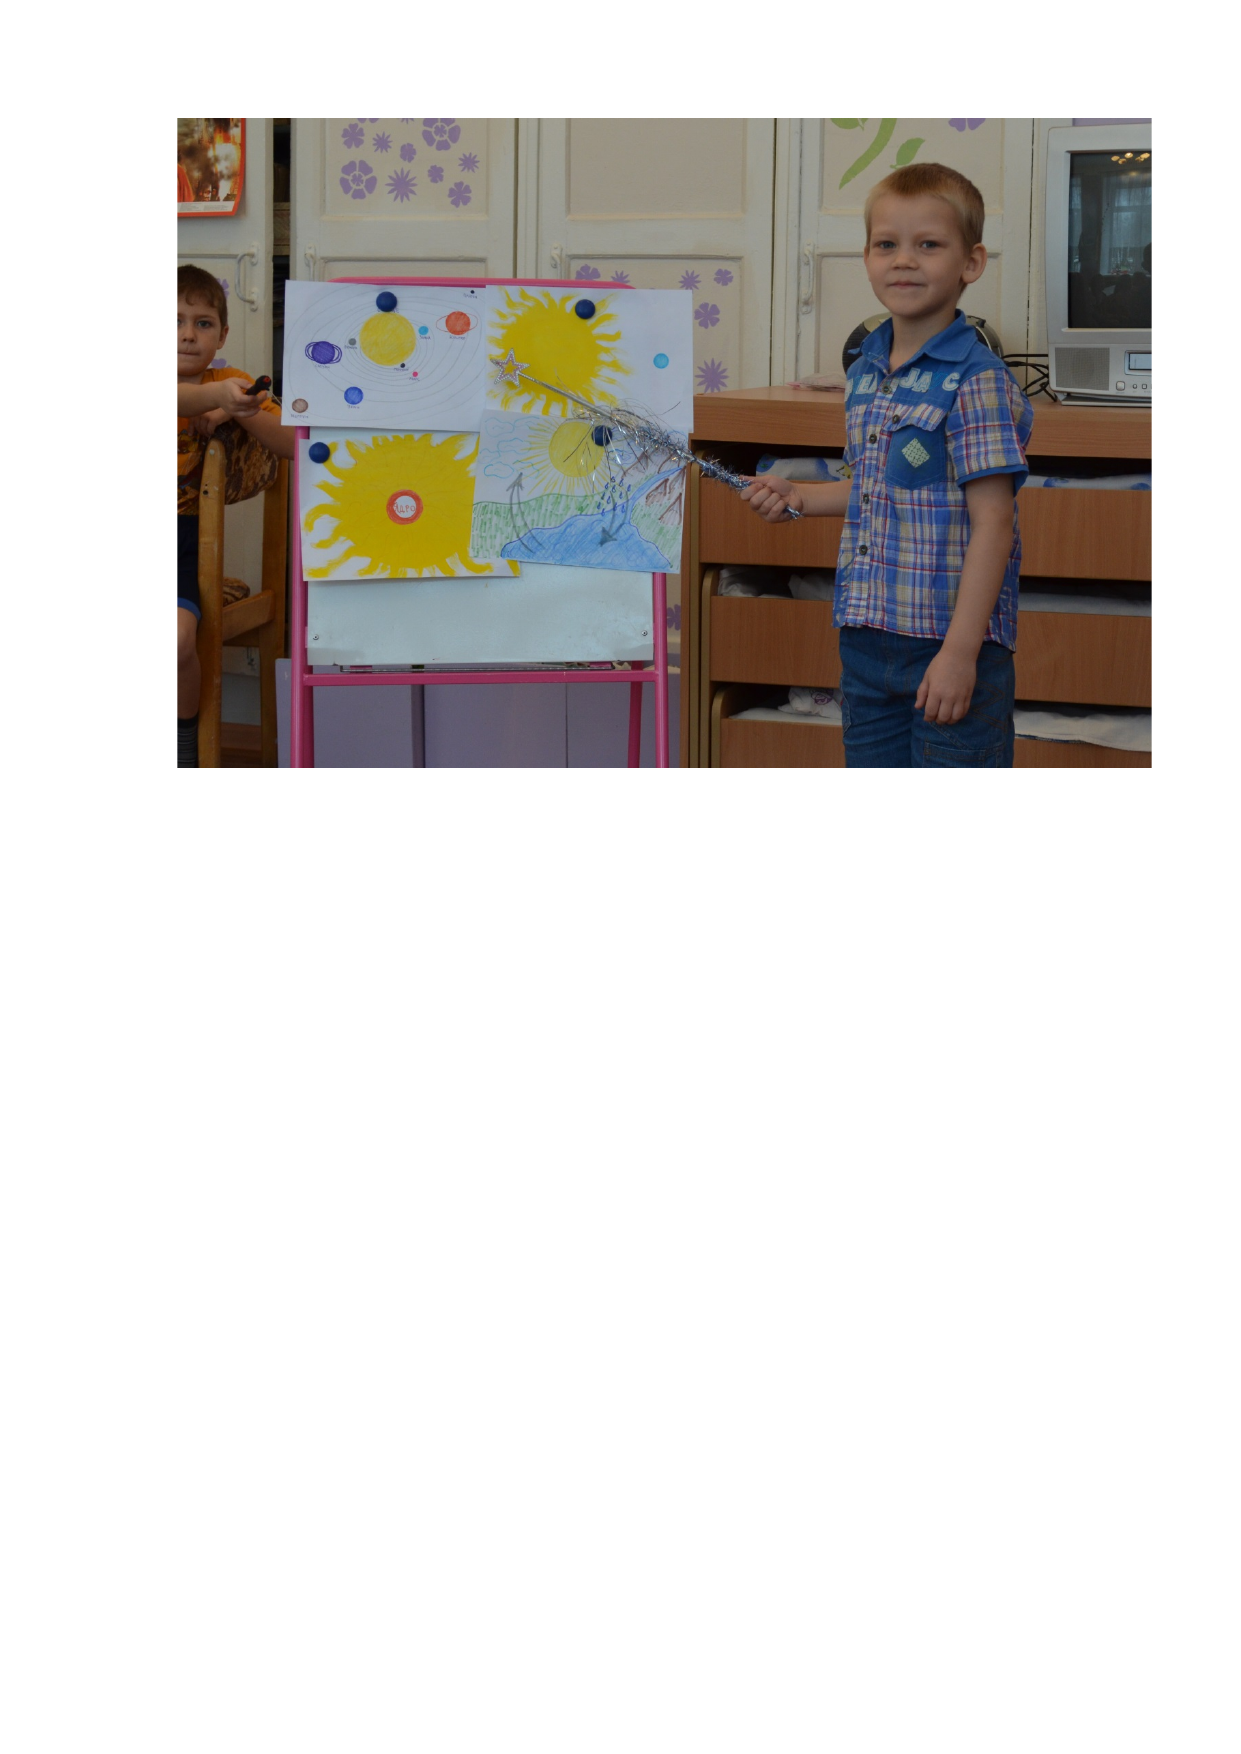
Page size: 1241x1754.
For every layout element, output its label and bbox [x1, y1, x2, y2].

picture [177, 118, 1152, 768]
